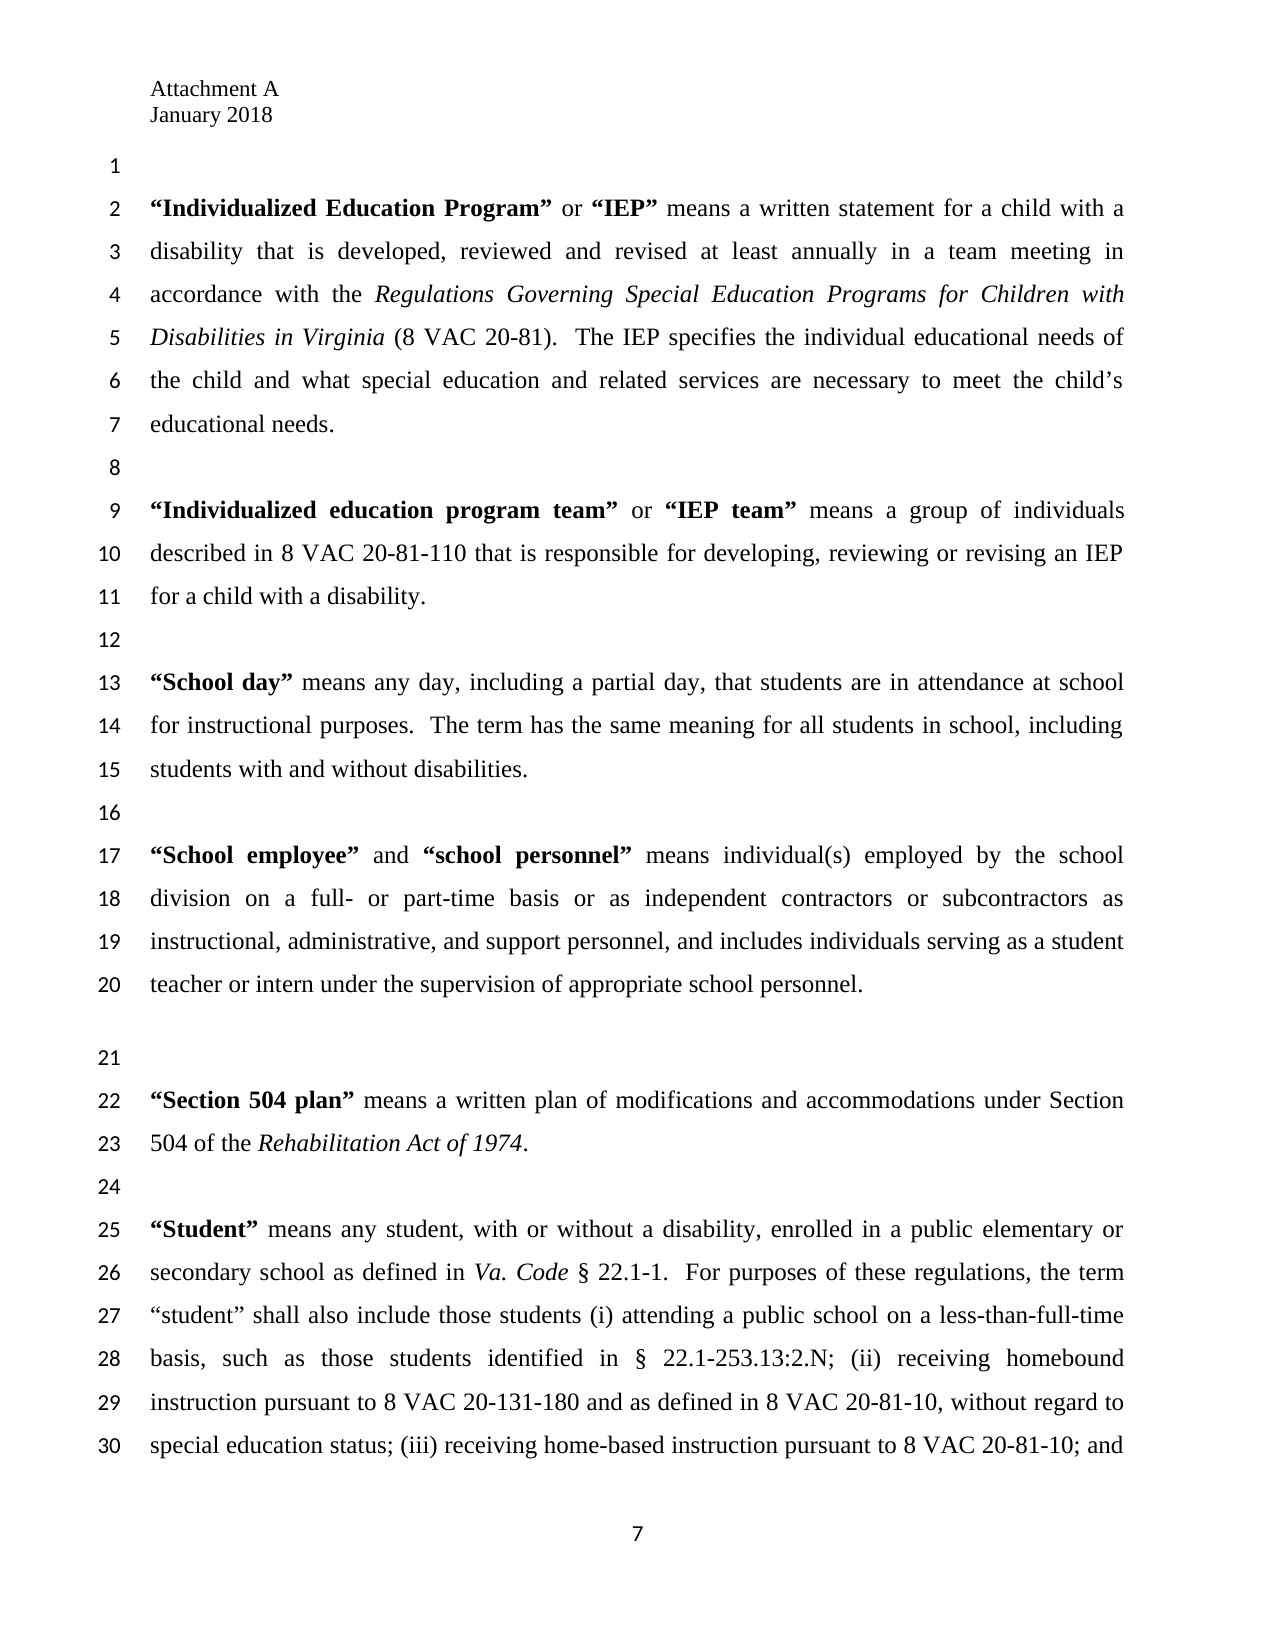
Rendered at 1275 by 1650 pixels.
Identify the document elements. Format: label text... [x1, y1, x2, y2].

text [150, 1214, 1125, 1458]
text “Individualized Education Program” or “IEP” means a written statement for a child with a disability that is developed, reviewed and revised at least annually in a team meeting in accordance with the Regulations Governing Special Education Programs for Children with Disabilities in Virginia (8 VAC 20-81). The IEP specifies the individual educational needs of the child and what special education and related services are necessary to meet the child’s educational needs. [150, 193, 1125, 437]
text “Section 504 plan” means a written plan of modifications and accommodations under Section 504 of the Rehabilitation Act of 1974. [150, 1085, 1125, 1157]
text “Individualized education program team” or “IEP team” means a group of individuals described in 8 VAC 20-81-110 that is responsible for developing, reviewing or revising an IEP for a child with a disability. [150, 495, 1125, 610]
text “School day” means any day, including a partial day, that students are in attendance at school for instructional purposes. The term has the same meaning for all students in school, including students with and without disabilities. [150, 667, 1125, 782]
text “School employee” and “school personnel” means individual(s) employed by the school division on a full- or part-time basis or as independent contractors or subcontractors as instructional, administrative, and support personnel, and includes individuals serving as a student teacher or intern under the supervision of appropriate school personnel. [150, 840, 1125, 998]
